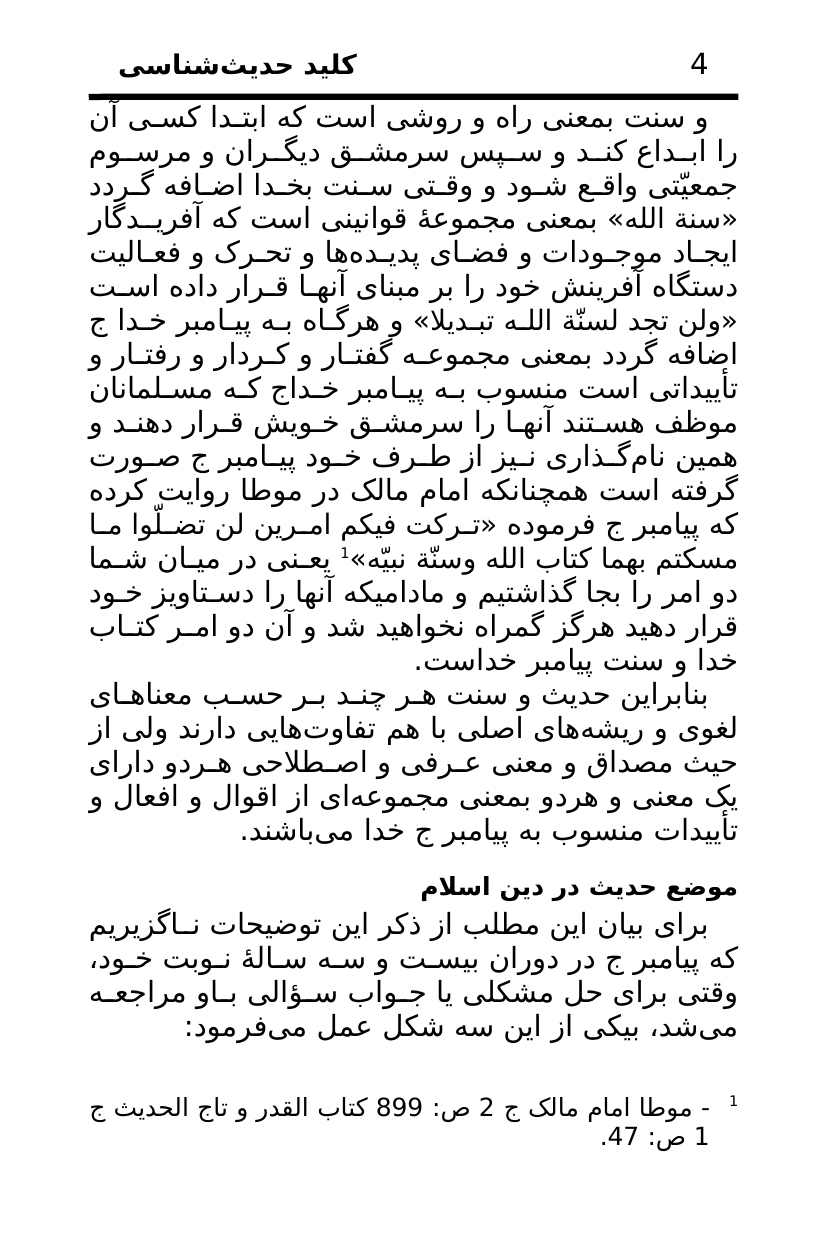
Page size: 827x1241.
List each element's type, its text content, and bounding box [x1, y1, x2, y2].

text برای بیان این مطلب از ذکر این توضیحات ناگزیریم که پیامبر ج در دوران بیست و سه سالۀ نوبت خود، وقتی برای حل مشکلی یا جواب سؤالی باو مراجعه می‌شد، بیکی از این سه شکل عمل می‌فرمود: [89, 907, 738, 1043]
text بنابراین حدیث و سنت هر چند بر حسب معناهای لغوی و ریشه‌های اصلی با هم تفاوت‌هایی دارند ولی از حیث مصداق و معنی عرفی و اصطلاحی هردو دارای یک معنی و هردو بمعنی مجموعه‌ای از اقوال و افعال و تأییدات منسوب به پیامبر ج خدا می‌باشند. [89, 677, 738, 847]
text و سنت بمعنی راه و روشی است که ابتدا کسی آن را ابداع کند و سپس سرمشق دیگران و مرسوم جمعیّتی واقع شود و وقتی سنت بخدا اضافه گردد «سنة الله» بمعنی مجموعۀ قوانینی است که آفریدگار ایجاد موجودات و فضای پدیده‌ها و تحرک و فعالیت دستگاه آفرینش خود را بر مبنای آنها قرار داده است «ولن تجد لسنّة الله تبدیلا» و هرگاه به پیامبر خدا ج اضافه گردد بمعنی مجموعه گفتار و کردار و رفتار و تأییداتی است منسوب به پیامبر خداج که مسلمانان موظف هستند آنها را سرمشق خویش قرار دهند و همین نام‌گذاری نیز از طرف خود پیامبر ج صورت گرفته است همچنانکه امام مالک در موطا روایت کرده که پیامبر ج فرموده «تركت فیكم امرین لن تضلّوا ما مسكتم بهما كتاب الله وسنّة نبیّه» یعنی در میان شما دو امر را بجا گذاشتیم و مادامیکه آنها را دستاویز خود قرار دهید هرگز گمراه نخواهید شد و آن دو امر کتاب خدا و سنت پیامبر خداست. [89, 100, 738, 677]
text موضع حدیث در دین اسلام [89, 872, 738, 901]
